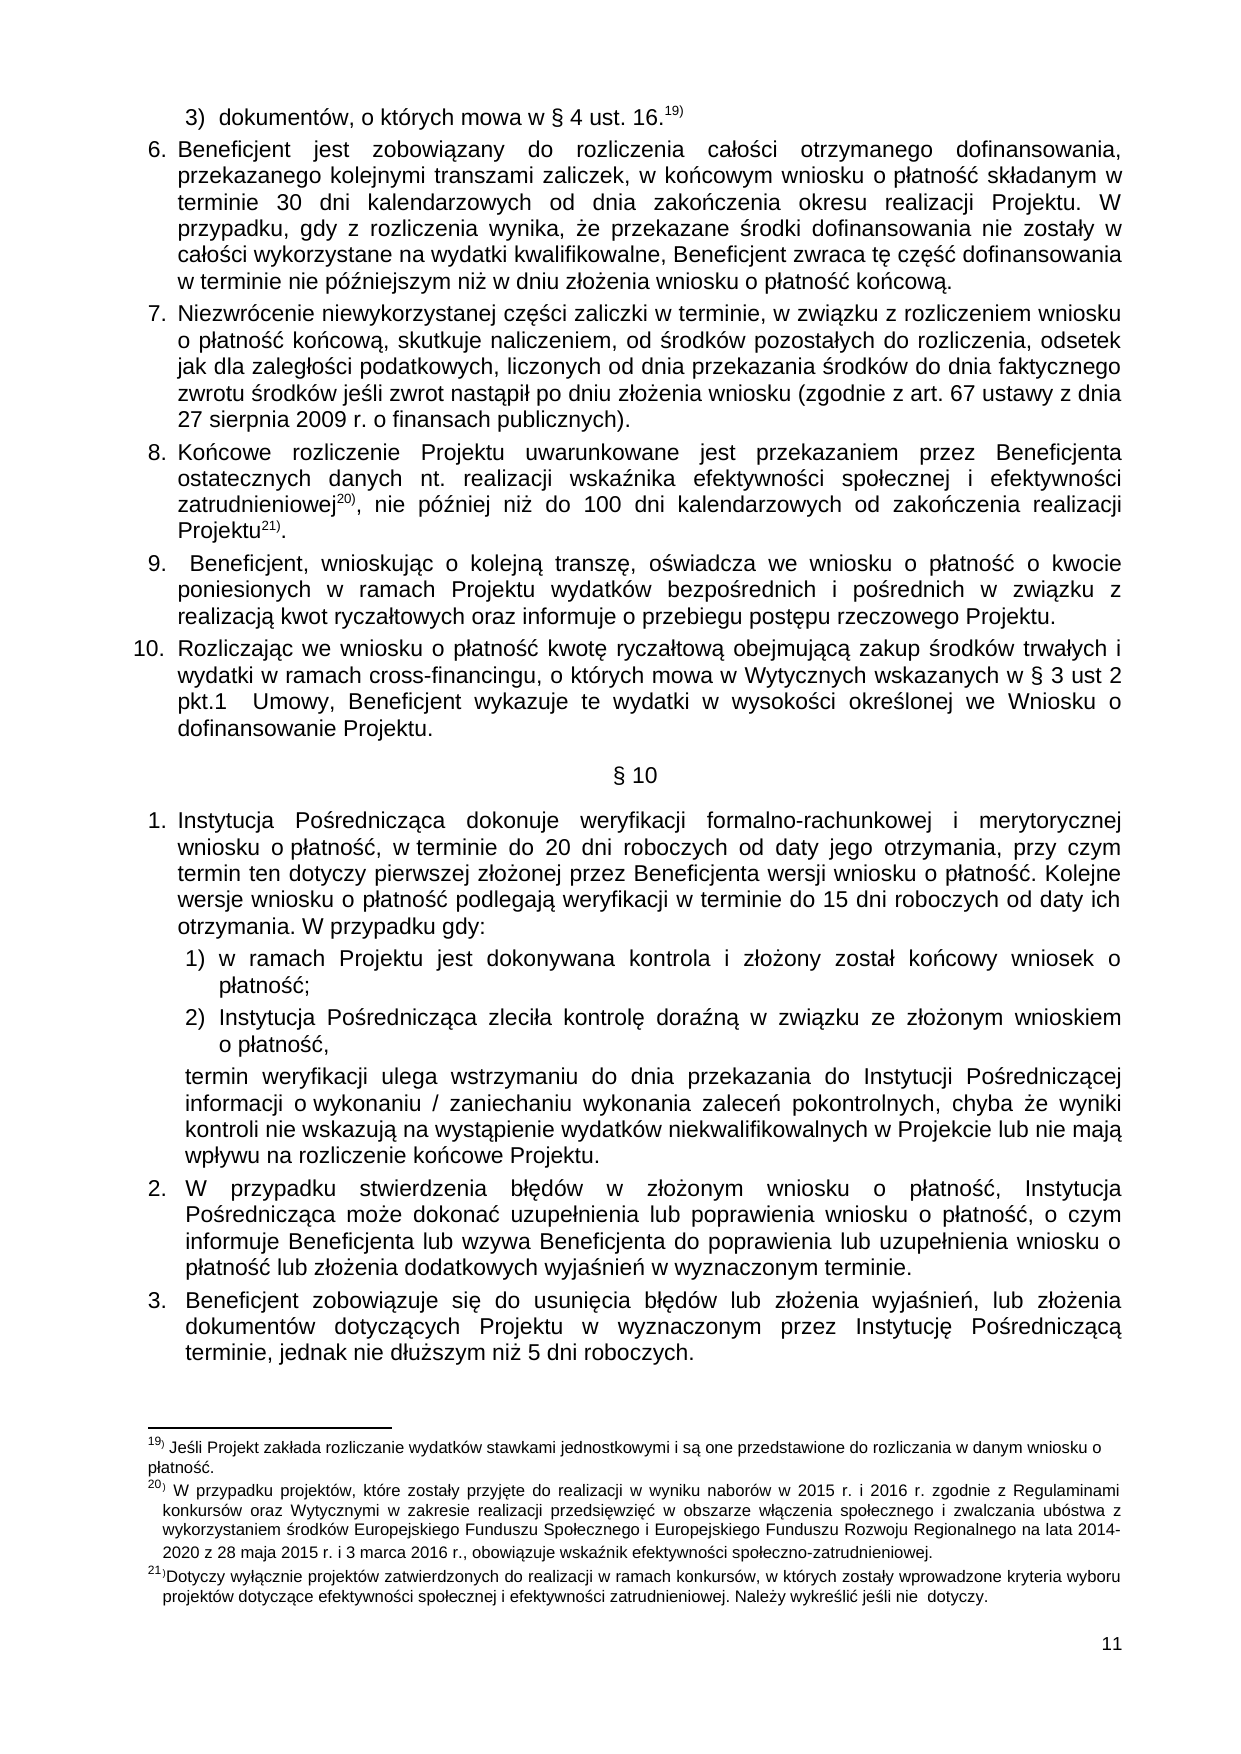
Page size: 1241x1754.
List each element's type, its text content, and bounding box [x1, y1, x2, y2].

list Końcowe rozliczenie Projektu uwarunkowane jest przekazaniem przez Beneficjenta ostatecznych danych nt. realizacji wskaźnika efektywności społecznej i efektywności zatrudnieniowej), nie później niż do 100 dni kalendarzowych od zakończenia realizacji Projektu). [148, 438, 1122, 544]
subtitle § 10 [148, 762, 1122, 788]
list Instytucja Pośrednicząca dokonuje weryfikacji formalno-rachunkowej i merytorycznej wniosku o płatność, w terminie do 20 dni roboczych od daty jego otrzymania, przy czym termin ten dotyczy pierwszej złożonej przez Beneficjenta wersji wniosku o płatność. Kolejne wersje wniosku o płatność podlegają weryfikacji w terminie do 15 dni roboczych od daty ich otrzymania. W przypadku gdy: [148, 807, 1122, 939]
list Rozliczając we wniosku o płatność kwotę ryczałtową obejmującą zakup środków trwałych i wydatki w ramach cross-financingu, o których mowa w Wytycznych wskazanych w § 3 ust 2 pkt.1 Umowy, Beneficjent wykazuje te wydatki w wysokości określonej we Wniosku o dofinansowanie Projektu. [133, 635, 1122, 741]
list Beneficjent jest zobowiązany do rozliczenia całości otrzymanego dofinansowania, przekazanego kolejnymi transzami zaliczek, w końcowym wniosku o płatność składanym w terminie 30 dni kalendarzowych od dnia zakończenia okresu realizacji Projektu. W przypadku, gdy z rozliczenia wynika, że przekazane środki dofinansowania nie zostały w całości wykorzystane na wydatki kwalifikowalne, Beneficjent zwraca tę część dofinansowania w terminie nie późniejszym niż w dniu złożenia wniosku o płatność końcową. [148, 136, 1122, 294]
list w ramach Projektu jest dokonywana kontrola i złożony został końcowy wniosek o płatność; [185, 945, 1122, 998]
list Niezwrócenie niewykorzystanej części zaliczki w terminie, w związku z rozliczeniem wniosku o płatność końcową, skutkuje naliczeniem, od środków pozostałych do rozliczenia, odsetek jak dla zaległości podatkowych, liczonych od dnia przekazania środków do dnia faktycznego zwrotu środków jeśli zwrot nastąpił po dniu złożenia wniosku (zgodnie z art. 67 ustawy z dnia 27 sierpnia 2009 r. o finansach publicznych). [148, 300, 1122, 432]
list dokumentów, o których mowa w § 4 ust. 16.) [185, 103, 1122, 130]
list Beneficjent, wnioskując o kolejną transzę, oświadcza we wniosku o płatność o kwocie poniesionych w ramach Projektu wydatków bezpośrednich i pośrednich w związku z realizacją kwot ryczałtowych oraz informuje o przebiegu postępu rzeczowego Projektu. [148, 550, 1122, 629]
list Beneficjent zobowiązuje się do usunięcia błędów lub złożenia wyjaśnień, lub złożenia dokumentów dotyczących Projektu w wyznaczonym przez Instytucję Pośredniczącą terminie, jednak nie dłuższym niż 5 dni roboczych. [148, 1287, 1122, 1366]
list Instytucja Pośrednicząca zleciła kontrolę doraźną w związku ze złożonym wnioskiem o płatność, [185, 1004, 1122, 1057]
list W przypadku stwierdzenia błędów w złożonym wniosku o płatność, Instytucja Pośrednicząca może dokonać uzupełnienia lub poprawienia wniosku o płatność, o czym informuje Beneficjenta lub wzywa Beneficjenta do poprawienia lub uzupełnienia wniosku o płatność lub złożenia dodatkowych wyjaśnień w wyznaczonym terminie. [148, 1175, 1122, 1280]
text termin weryfikacji ulega wstrzymaniu do dnia przekazania do Instytucji Pośredniczącej informacji o wykonaniu / zaniechaniu wykonania zaleceń pokontrolnych, chyba że wyniki kontroli nie wskazują na wystąpienie wydatków niekwalifikowalnych w Projekcie lub nie mają wpływu na rozliczenie końcowe Projektu. [185, 1063, 1122, 1169]
